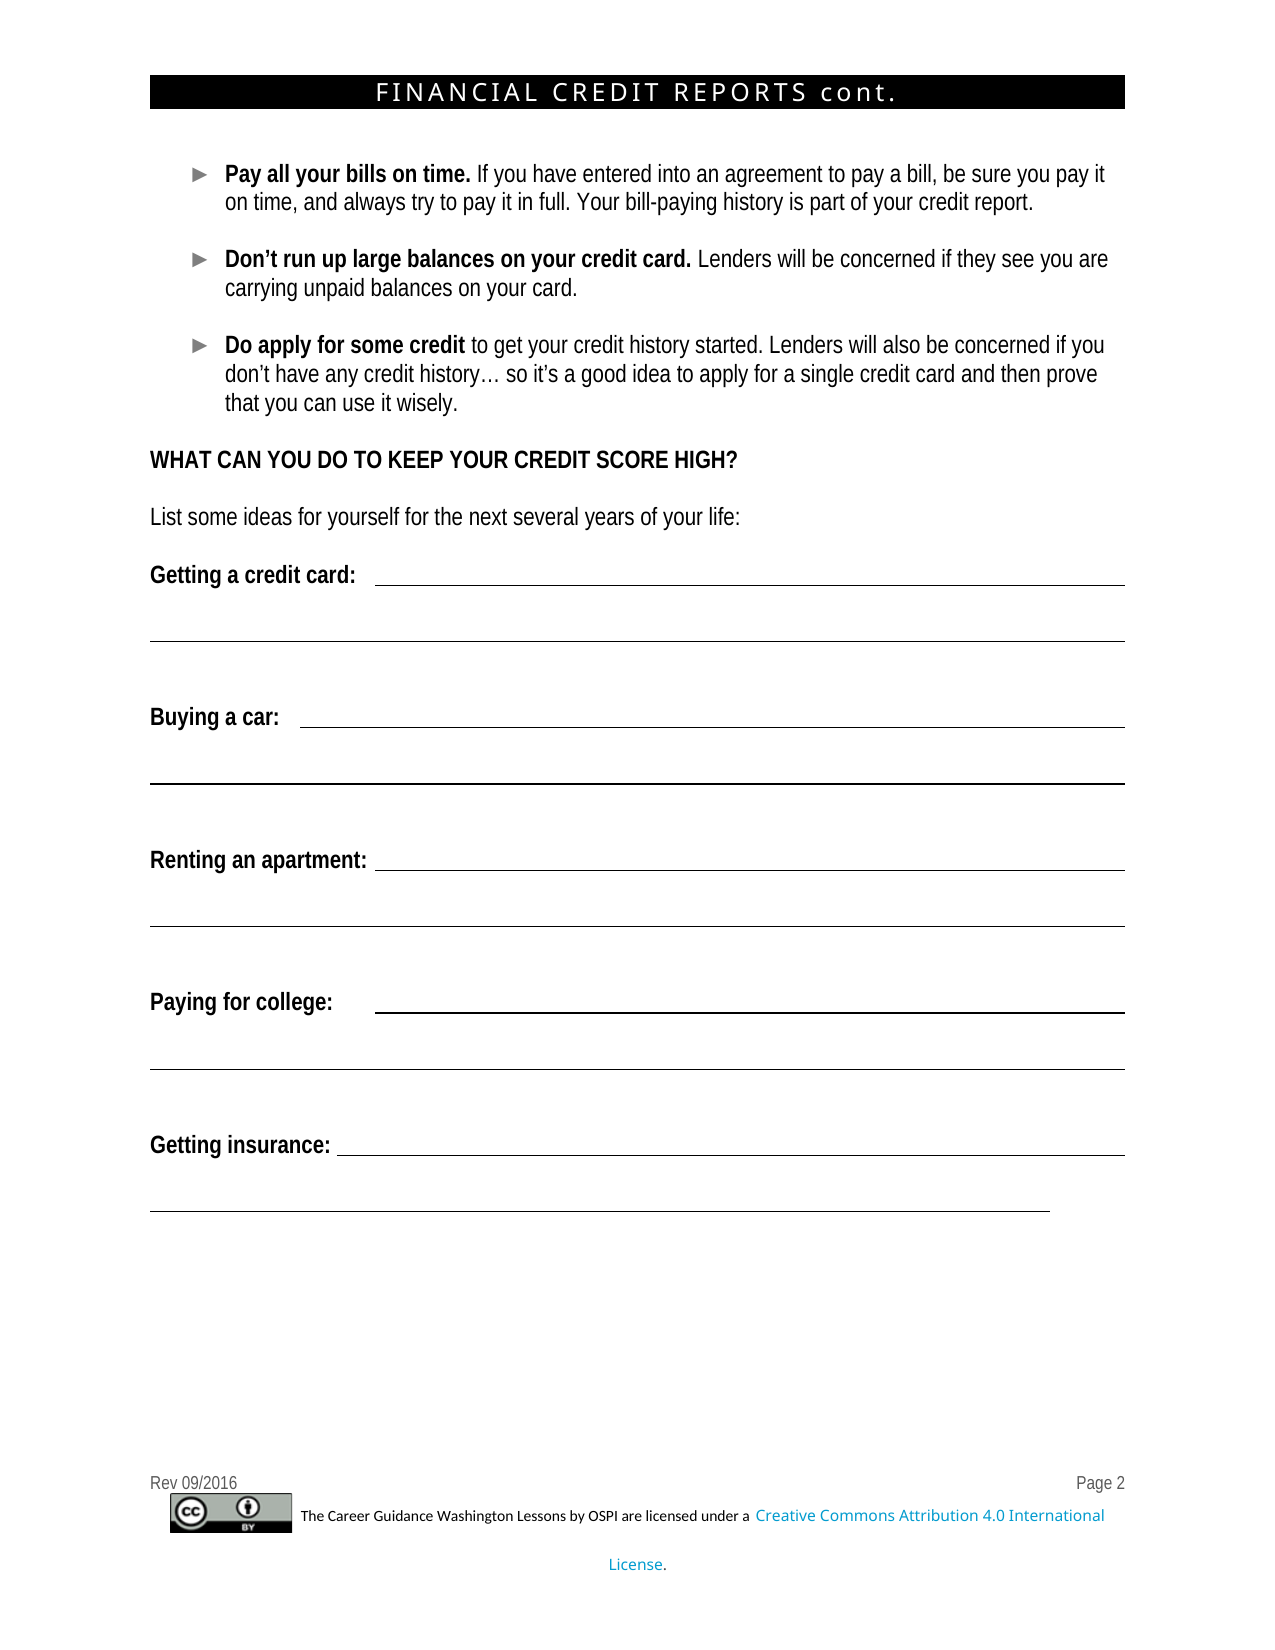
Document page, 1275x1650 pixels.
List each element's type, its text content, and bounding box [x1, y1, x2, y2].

text WHAT CAN YOU DO TO KEEP YOUR CREDIT SCORE HIGH? [150, 445, 1125, 474]
picture [1023, 1511, 1028, 1521]
picture [854, 1512, 859, 1521]
text Getting a credit card: [150, 559, 1125, 588]
list Do apply for some credit to get your credit history started. Lenders will also be concerned if you don’t have any credit history… so it’s a good idea to apply for a single credit card and then prove that you can use it wisely. [187, 330, 1125, 416]
list Pay all your bills on time. If you have entered into an agreement to pay a bill, be sure you pay it on time, and always try to pay it in full. Your bill-paying history is part of your credit report. [187, 158, 1125, 216]
picture [170, 1493, 293, 1533]
text Paying for college: [150, 987, 1125, 1016]
text Getting insurance: [150, 1130, 1125, 1159]
picture [982, 1511, 991, 1521]
text List some ideas for yourself for the next several years of your life: [150, 502, 1125, 531]
list Don’t run up large balances on your credit card. Lenders will be concerned if they see you are carrying unpaid balances on your card. [187, 244, 1125, 302]
picture [931, 1509, 936, 1521]
picture [909, 1511, 915, 1518]
text Buying a car: [150, 702, 1125, 731]
picture [1045, 1512, 1050, 1521]
text Renting an apartment: [150, 845, 1125, 873]
